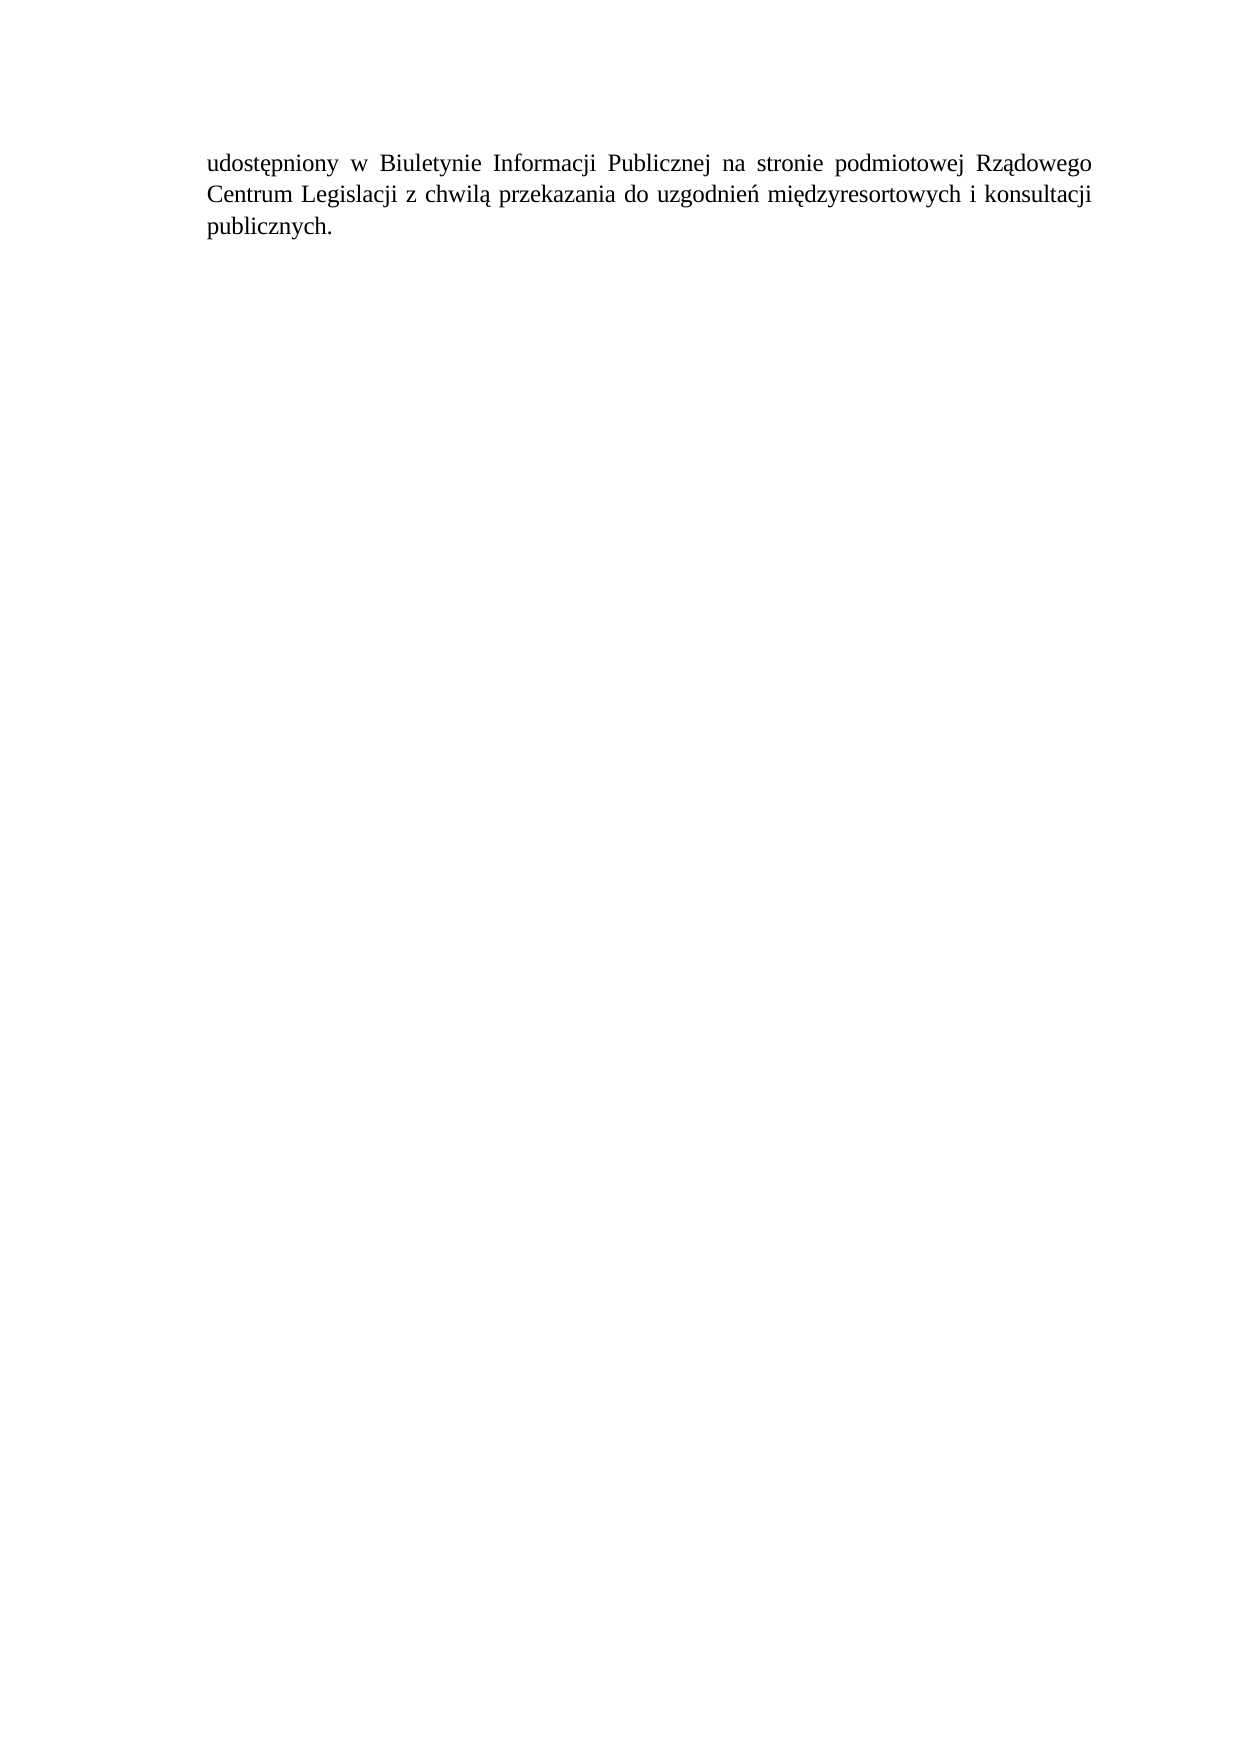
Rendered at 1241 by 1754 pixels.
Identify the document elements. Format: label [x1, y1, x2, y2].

text [207, 148, 1093, 239]
